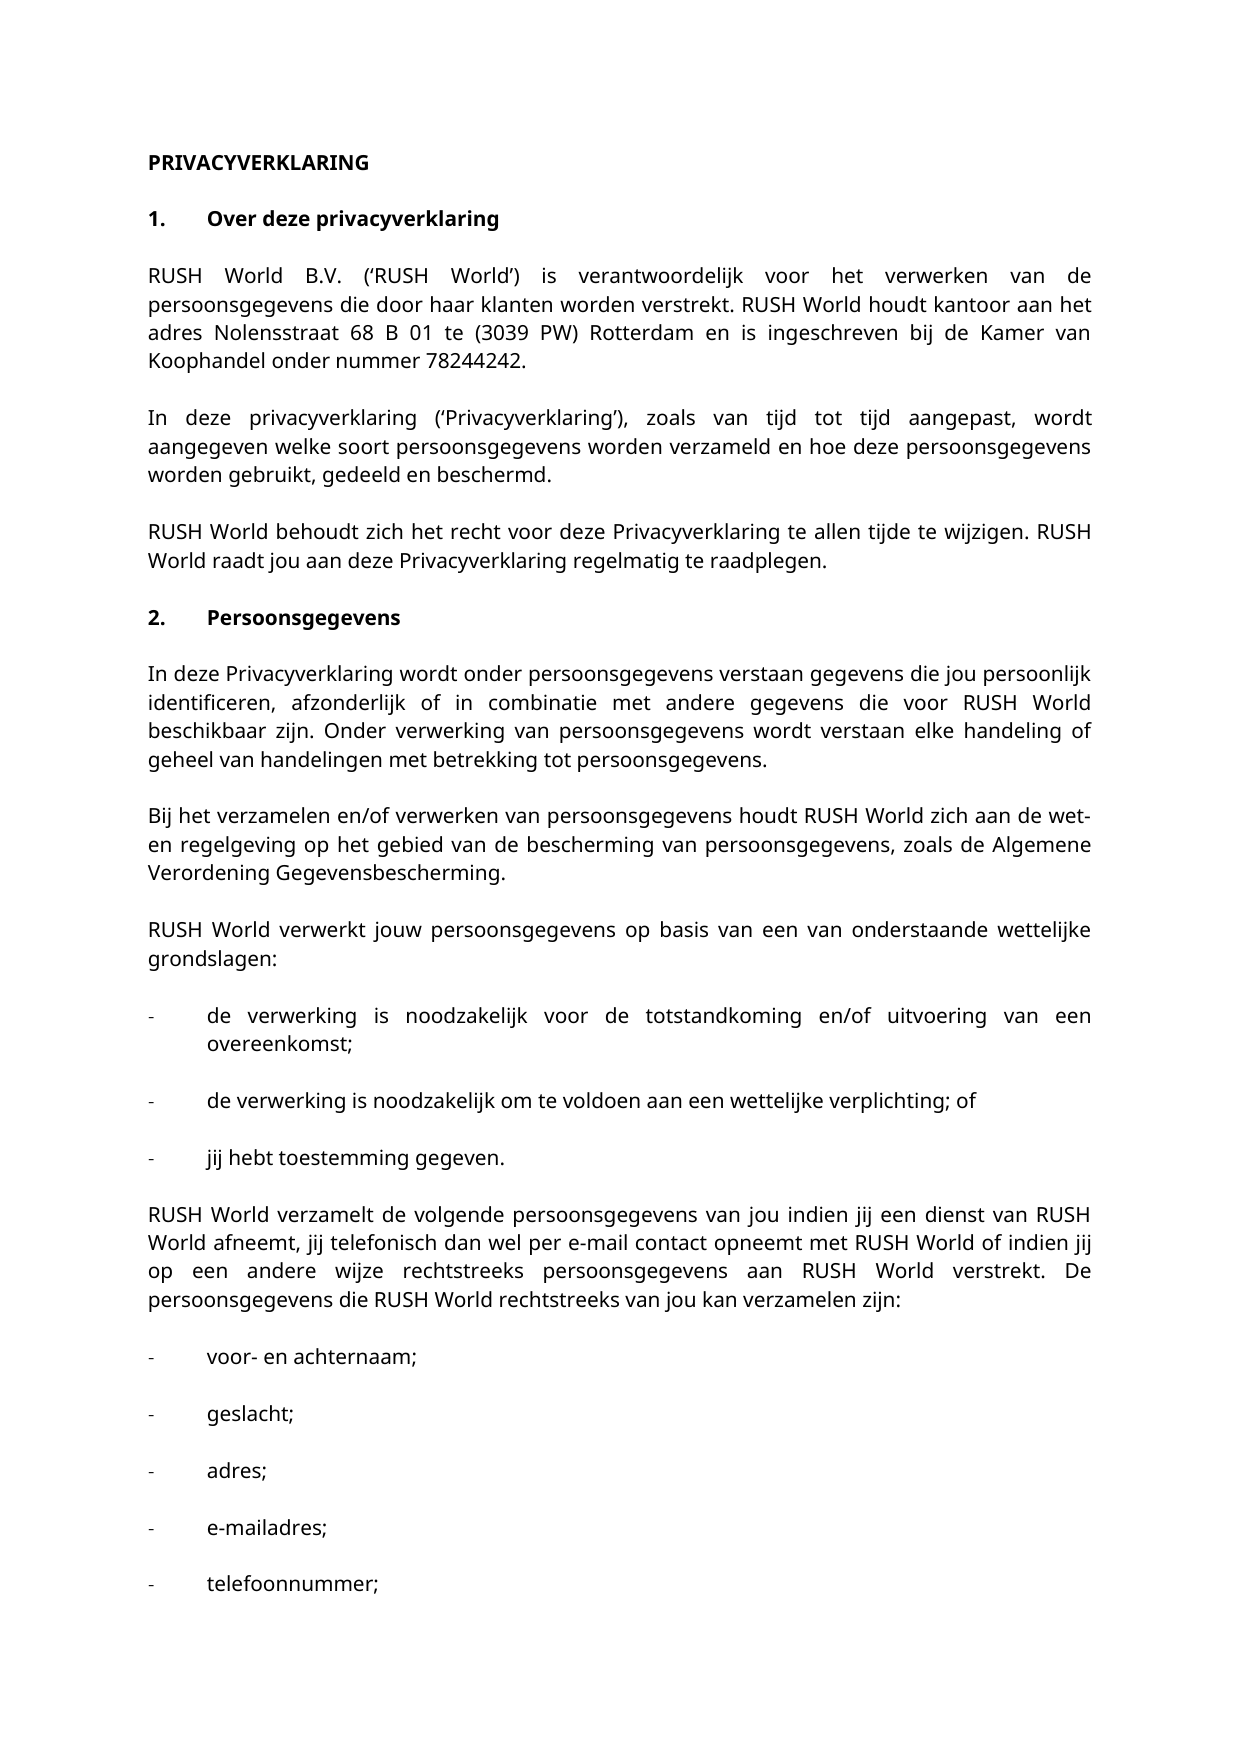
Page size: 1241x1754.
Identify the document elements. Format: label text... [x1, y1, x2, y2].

list de verwerking is noodzakelijk voor de totstandkoming en/of uitvoering van een overeenkomst; [148, 1001, 1093, 1058]
text PRIVACYVERKLARING [148, 148, 1093, 176]
list geslacht; [148, 1399, 1093, 1427]
list jij hebt toestemming gegeven. [148, 1143, 1093, 1171]
text RUSH World B.V. (‘RUSH World’) is verantwoordelijk voor het verwerken van de persoonsgegevens die door haar klanten worden verstrekt. RUSH World houdt kantoor aan het adres Nolensstraat 68 B 01 te (3039 PW) Rotterdam en is ingeschreven bij de Kamer van Koophandel onder nummer 78244242. [148, 261, 1093, 375]
text In deze privacyverklaring (‘Privacyverklaring’), zoals van tijd tot tijd aangepast, wordt aangegeven welke soort persoonsgegevens worden verzameld en hoe deze persoonsgegevens worden gebruikt, gedeeld en beschermd. [148, 403, 1093, 489]
list de verwerking is noodzakelijk om te voldoen aan een wettelijke verplichting; of [148, 1086, 1093, 1114]
list telefoonnummer; [148, 1569, 1093, 1598]
list e-mailadres; [148, 1513, 1093, 1541]
list adres; [148, 1456, 1093, 1484]
text RUSH World verwerkt jouw persoonsgegevens op basis van een van onderstaande wettelijke grondslagen: [148, 915, 1093, 972]
list Over deze privacyverklaring [148, 204, 1093, 233]
text RUSH World verzamelt de volgende persoonsgegevens van jou indien jij een dienst van RUSH World afneemt, jij telefonisch dan wel per e-mail contact opneemt met RUSH World of indien jij op een andere wijze rechtstreeks persoonsgegevens aan RUSH World verstrekt. De persoonsgegevens die RUSH World rechtstreeks van jou kan verzamelen zijn: [148, 1200, 1093, 1313]
list voor- en achternaam; [148, 1342, 1093, 1370]
text RUSH World behoudt zich het recht voor deze Privacyverklaring te allen tijde te wijzigen. RUSH World raadt jou aan deze Privacyverklaring regelmatig te raadplegen. [148, 517, 1093, 574]
text Bij het verzamelen en/of verwerken van persoonsgegevens houdt RUSH World zich aan de wet- en regelgeving op het gebied van de bescherming van persoonsgegevens, zoals de Algemene Verordening Gegevensbescherming. [148, 802, 1093, 887]
text In deze Privacyverklaring wordt onder persoonsgegevens verstaan gegevens die jou persoonlijk identificeren, afzonderlijk of in combinatie met andere gegevens die voor RUSH World beschikbaar zijn. Onder verwerking van persoonsgegevens wordt verstaan elke handeling of geheel van handelingen met betrekking tot persoonsgegevens. [148, 659, 1093, 773]
list Persoonsgegevens [148, 603, 1093, 631]
